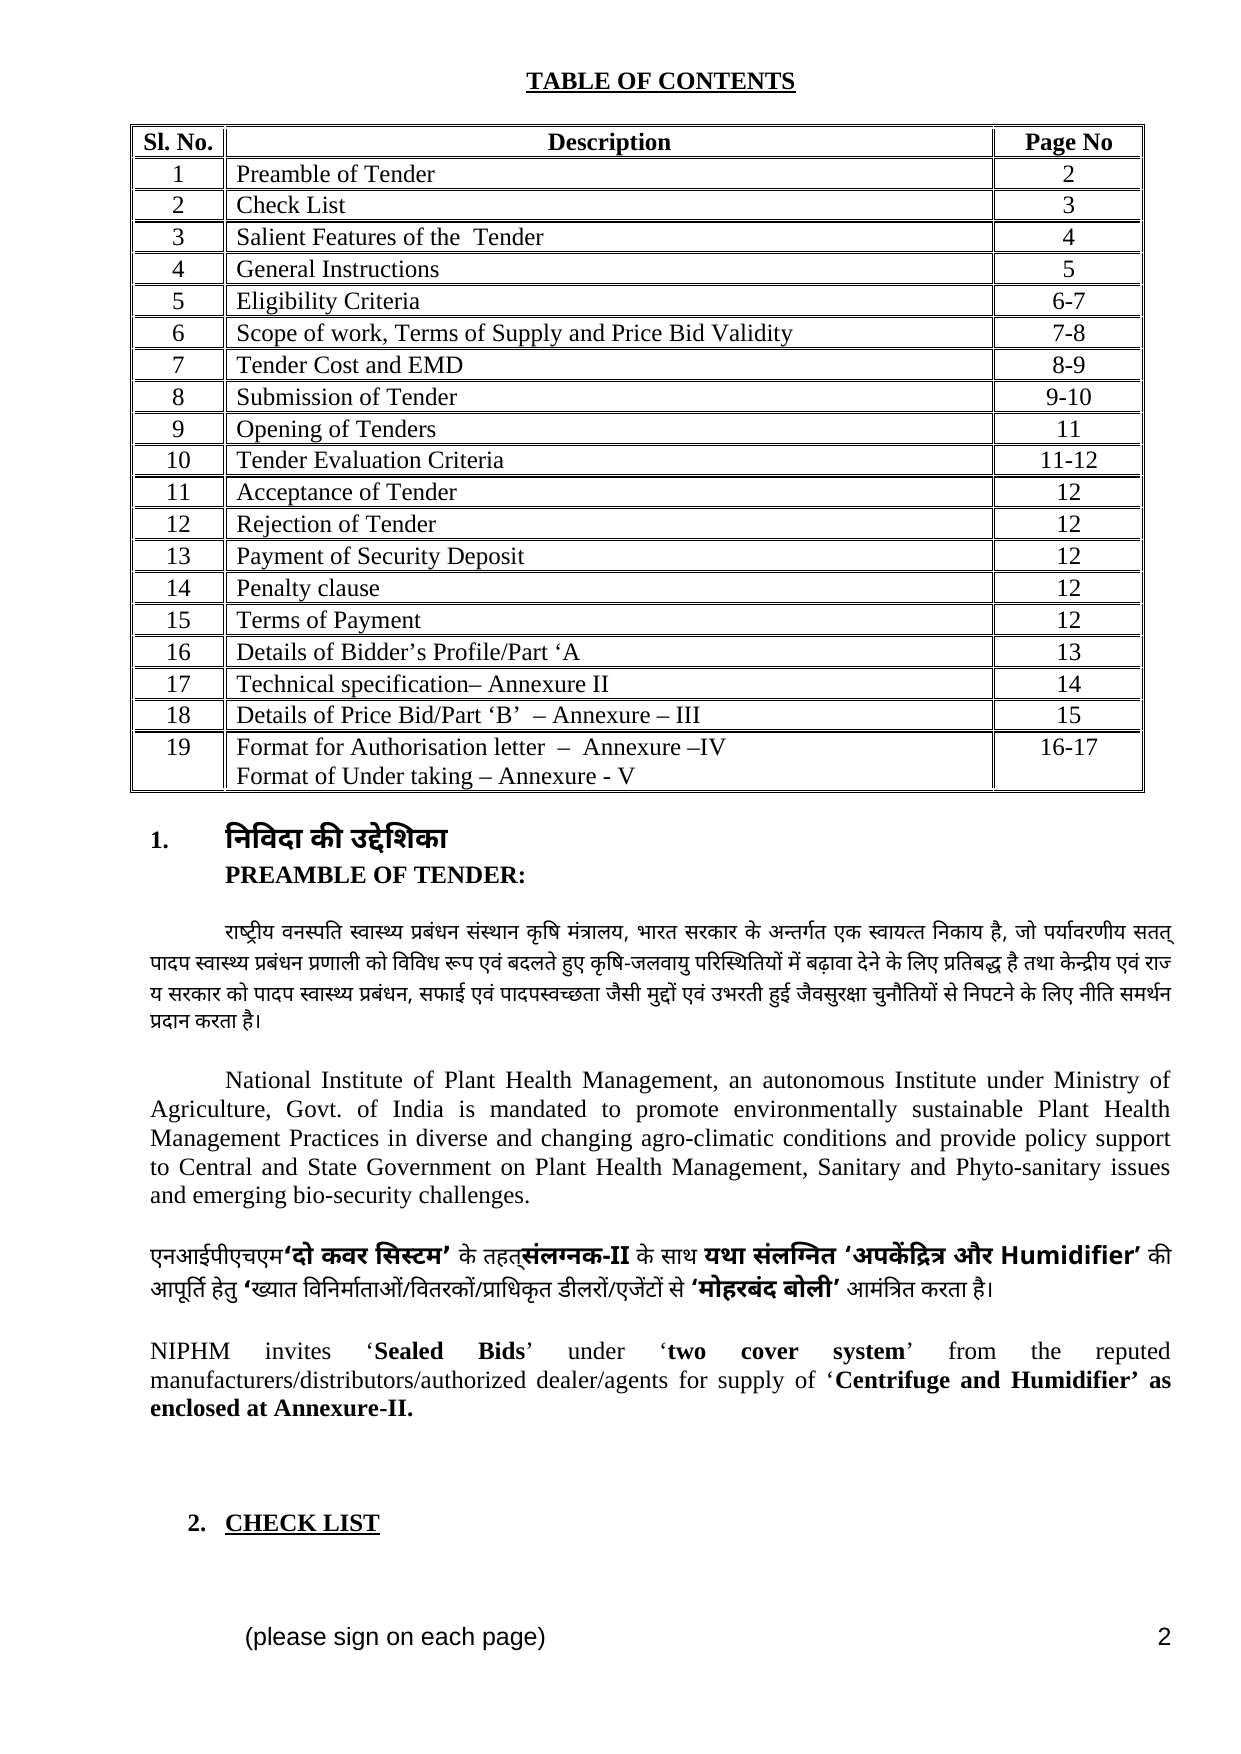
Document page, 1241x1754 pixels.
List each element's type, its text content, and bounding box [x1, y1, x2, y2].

table_cell 8-9 [995, 347, 1142, 379]
table_cell 11-12 [995, 443, 1142, 474]
table_cell Details of Price Bid/Part ‘B’ – Annexure – III [227, 701, 992, 729]
table_cell Submission of Tender [227, 382, 992, 411]
table_cell Payment of Security Deposit [227, 541, 992, 570]
table_cell Format for Authorisation letter – Annexure –IV Format of Under taking – Annexure - V [225, 729, 994, 790]
table_cell 6-7 [994, 283, 1144, 315]
table_cell 7-8 [994, 315, 1144, 347]
table_cell 8 [133, 379, 223, 411]
text एनआईपीएचएम‘दो कवर सिस्‍टम’ के तहत्संलग्‍नक-II के साथ यथा संलग्‍नित ‘अपकेंद्रित्र और Humidifier’ की आपूर्ति हेतु ‘ख्‍यात विनिर्माताओं/वितरकों/प्राधिकृत डीलरों/एजेंटों से ‘मोहरबंद बोली’ आमंत्रित करता है। [150, 1238, 1171, 1307]
table_cell 13 [131, 538, 225, 570]
table_cell Preamble of Tender [227, 159, 992, 187]
table_cell 12 [994, 474, 1144, 506]
table_cell 5 [994, 251, 1144, 283]
table_cell 4 [994, 219, 1144, 251]
table_cell Scope of work, Terms of Supply and Price Bid Validity [227, 318, 992, 347]
table_cell 15 [995, 698, 1142, 729]
table_cell Technical specification– Annexure II [227, 669, 992, 697]
table_cell 12 [994, 506, 1144, 538]
table_cell Eligibility Criteria [227, 286, 992, 315]
table_cell 10 [133, 443, 223, 474]
table_header Page No [994, 127, 1142, 156]
table_cell 6 [131, 315, 225, 347]
table_cell 18 [133, 698, 223, 729]
table_cell Opening of Tenders [227, 414, 992, 442]
table_cell 14 [995, 666, 1142, 697]
table_cell 2 [133, 188, 223, 219]
table_cell 12 [995, 602, 1142, 634]
text NIPHM invites ‘Sealed Bids’ under ‘two cover system’ from the reputed manufacturers/distributors/authorized dealer/agents for supply of ‘Centrifuge and Humidifier’ as enclosed at Annexure-II. [150, 1336, 1171, 1422]
table_cell 2 [995, 156, 1142, 187]
table_cell Acceptance of Tender [227, 478, 992, 506]
table_cell 12 [994, 538, 1144, 570]
table_cell 16 [133, 634, 223, 666]
table_cell Check List [227, 191, 992, 219]
subtitle निविदा की उद्देशिका [150, 822, 1171, 860]
table_cell 4 [131, 251, 225, 283]
table_cell 9-10 [995, 379, 1142, 411]
table_header Description [225, 125, 994, 156]
table_cell 15 [133, 602, 223, 634]
table_cell Salient Features of the Tender [227, 223, 992, 251]
table_cell 12 [994, 570, 1144, 602]
table_cell 1 [133, 156, 223, 187]
table_cell 19 [131, 729, 225, 790]
table_cell 11 [131, 474, 225, 506]
table_cell 5 [131, 283, 225, 315]
table_cell 17 [133, 666, 223, 697]
table_cell 11 [995, 411, 1142, 442]
table_cell 13 [995, 634, 1142, 666]
table_header Sl. No. [133, 125, 225, 156]
table_cell 9 [133, 411, 223, 442]
table_cell General Instructions [227, 254, 992, 283]
subtitle TABLE OF CONTENTS [150, 66, 1171, 95]
table_cell Penalty clause [227, 573, 992, 602]
table_cell 7 [133, 347, 223, 379]
table_cell 3 [131, 219, 225, 251]
text राष्‍ट्रीय वनस्‍पति स्‍वास्‍थ्‍य प्रबंधन संस्‍थान कृषि मंत्रालय, भारत सरकार के अन्‍तर्गत एक स्‍वायत्‍त निकाय है, जो पर्यावरणीय सतत् पादप स्‍वास्‍थ्‍य प्रबंधन प्रणाली को विविध रूप एवं बदलते हुए कृषि-जलवायु परिस्‍थितियों में बढ़ावा देने के लिए प्रतिबद्ध है तथा केन्‍द्रीय एवं राज्‍य सरकार को पादप स्‍वास्‍थ्‍य प्रबंधन, सफाई एवं पादपस्‍वच्‍छता जैसी मुद्दों एवं उभरती हुई जैवसुरक्षा चुनौतियों से निपटने के लिए नीति समर्थन प्रदान करता है। [150, 917, 1171, 1037]
subtitle PREAMBLE OF TENDER: [225, 860, 1171, 889]
table_cell 14 [131, 570, 225, 602]
table_cell Tender Evaluation Criteria [227, 446, 992, 474]
table_cell 16-17 [994, 729, 1144, 790]
subtitle CHECK LIST [187, 1508, 1171, 1537]
table_cell Tender Cost and EMD [227, 350, 992, 379]
table_cell Rejection of Tender [227, 509, 992, 538]
text National Institute of Plant Health Management, an autonomous Institute under Ministry of Agriculture, Govt. of India is mandated to promote environmentally sustainable Plant Health Management Practices in diverse and changing agro-climatic conditions and provide policy support to Central and State Government on Plant Health Management, Sanitary and Phyto-sanitary issues and emerging bio-security challenges. [150, 1066, 1171, 1209]
table_cell 12 [131, 506, 225, 538]
table_cell Details of Bidder’s Profile/Part ‘A [227, 637, 992, 666]
table_cell Terms of Payment [227, 605, 992, 634]
table_cell 3 [995, 188, 1142, 219]
